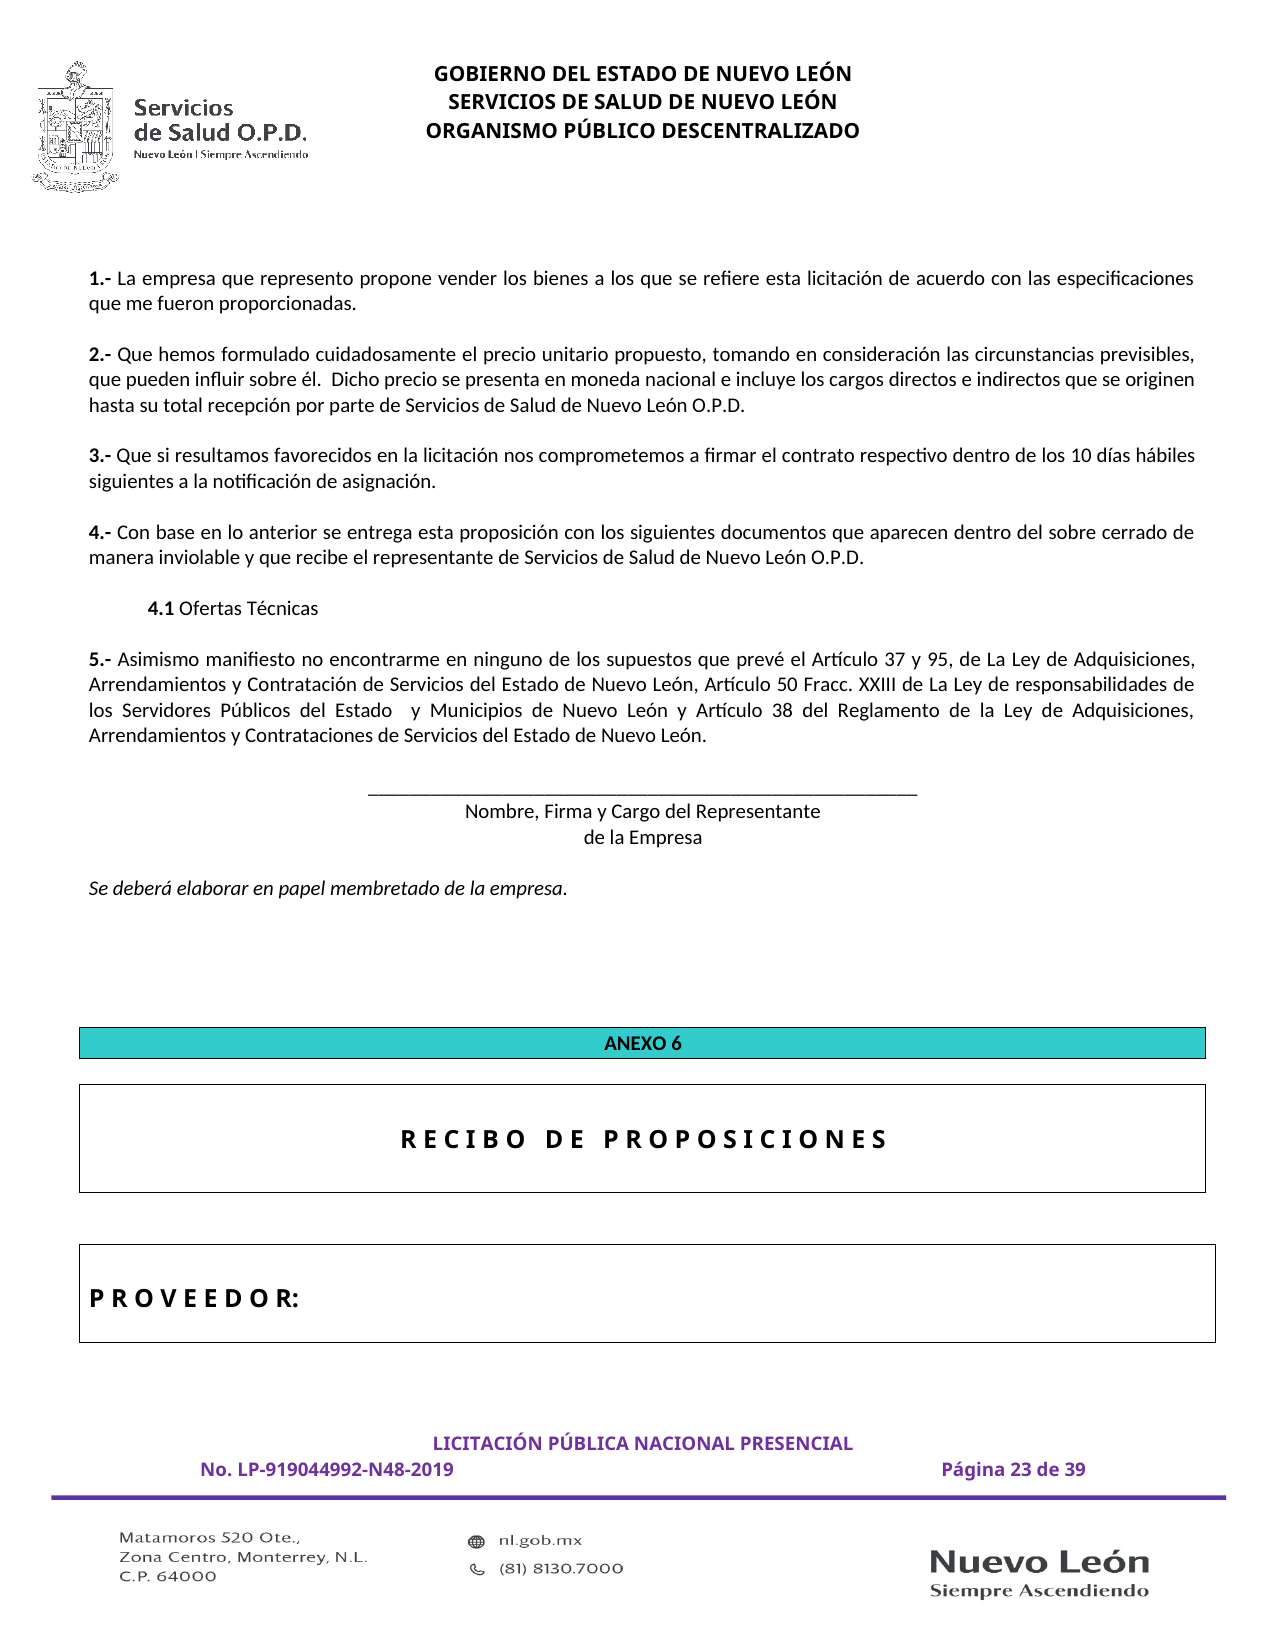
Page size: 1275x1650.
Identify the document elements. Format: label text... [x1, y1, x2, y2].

text 4.1 Ofertas Técnicas [148, 595, 1197, 621]
text 5.- Asimismo manifiesto no encontrarme en ninguno de los supuestos que prevé el Artículo 37 y 95, de La Ley de Adquisiciones, Arrendamientos y Contratación de Servicios del Estado de Nuevo León, Artículo 50 Fracc. XXIII de La Ley de responsabilidades de los Servidores Públicos del Estado y Municipios de Nuevo León y Artículo 38 del Reglamento de la Ley de Adquisiciones, Arrendamientos y Contrataciones de Servicios del Estado de Nuevo León. [89, 646, 1197, 748]
text Nombre, Firma y Cargo del Representante [89, 798, 1197, 824]
text ANEXO 6 [80, 1028, 1205, 1058]
text 3.- Que si resultamos favorecidos en la licitación nos comprometemos a firmar el contrato respectivo dentro de los 10 días hábiles siguientes a la notificación de asignación. [89, 443, 1197, 493]
text Se deberá elaborar en papel membretado de la empresa. [89, 875, 1197, 900]
text 4.- Con base en lo anterior se entrega esta proposición con los siguientes documentos que aparecen dentro del sobre cerrado de manera inviolable y que recibe el representante de Servicios de Salud de Nuevo León O.P.D. [89, 519, 1197, 570]
picture [0, 4, 343, 249]
text _____________________________________________________ [89, 773, 1197, 798]
text de la Empresa [89, 824, 1197, 849]
text 2.- Que hemos formulado cuidadosamente el precio unitario propuesto, tomando en consideración las circunstancias previsibles, que pueden influir sobre él. Dicho precio se presenta en moneda nacional e incluye los cargos directos e indirectos que se originen hasta su total recepción por parte de Servicios de Salud de Nuevo León O.P.D. [89, 341, 1197, 417]
text R E C I B O D E P R O P O S I C I O N E S [89, 1121, 1197, 1156]
picture [46, 1490, 1227, 1607]
text 1.- La empresa que represento propone vender los bienes a los que se refiere esta licitación de acuerdo con las especificaciones que me fueron proporcionadas. [89, 265, 1197, 316]
text P R O V E E D O R: [80, 1278, 1215, 1315]
